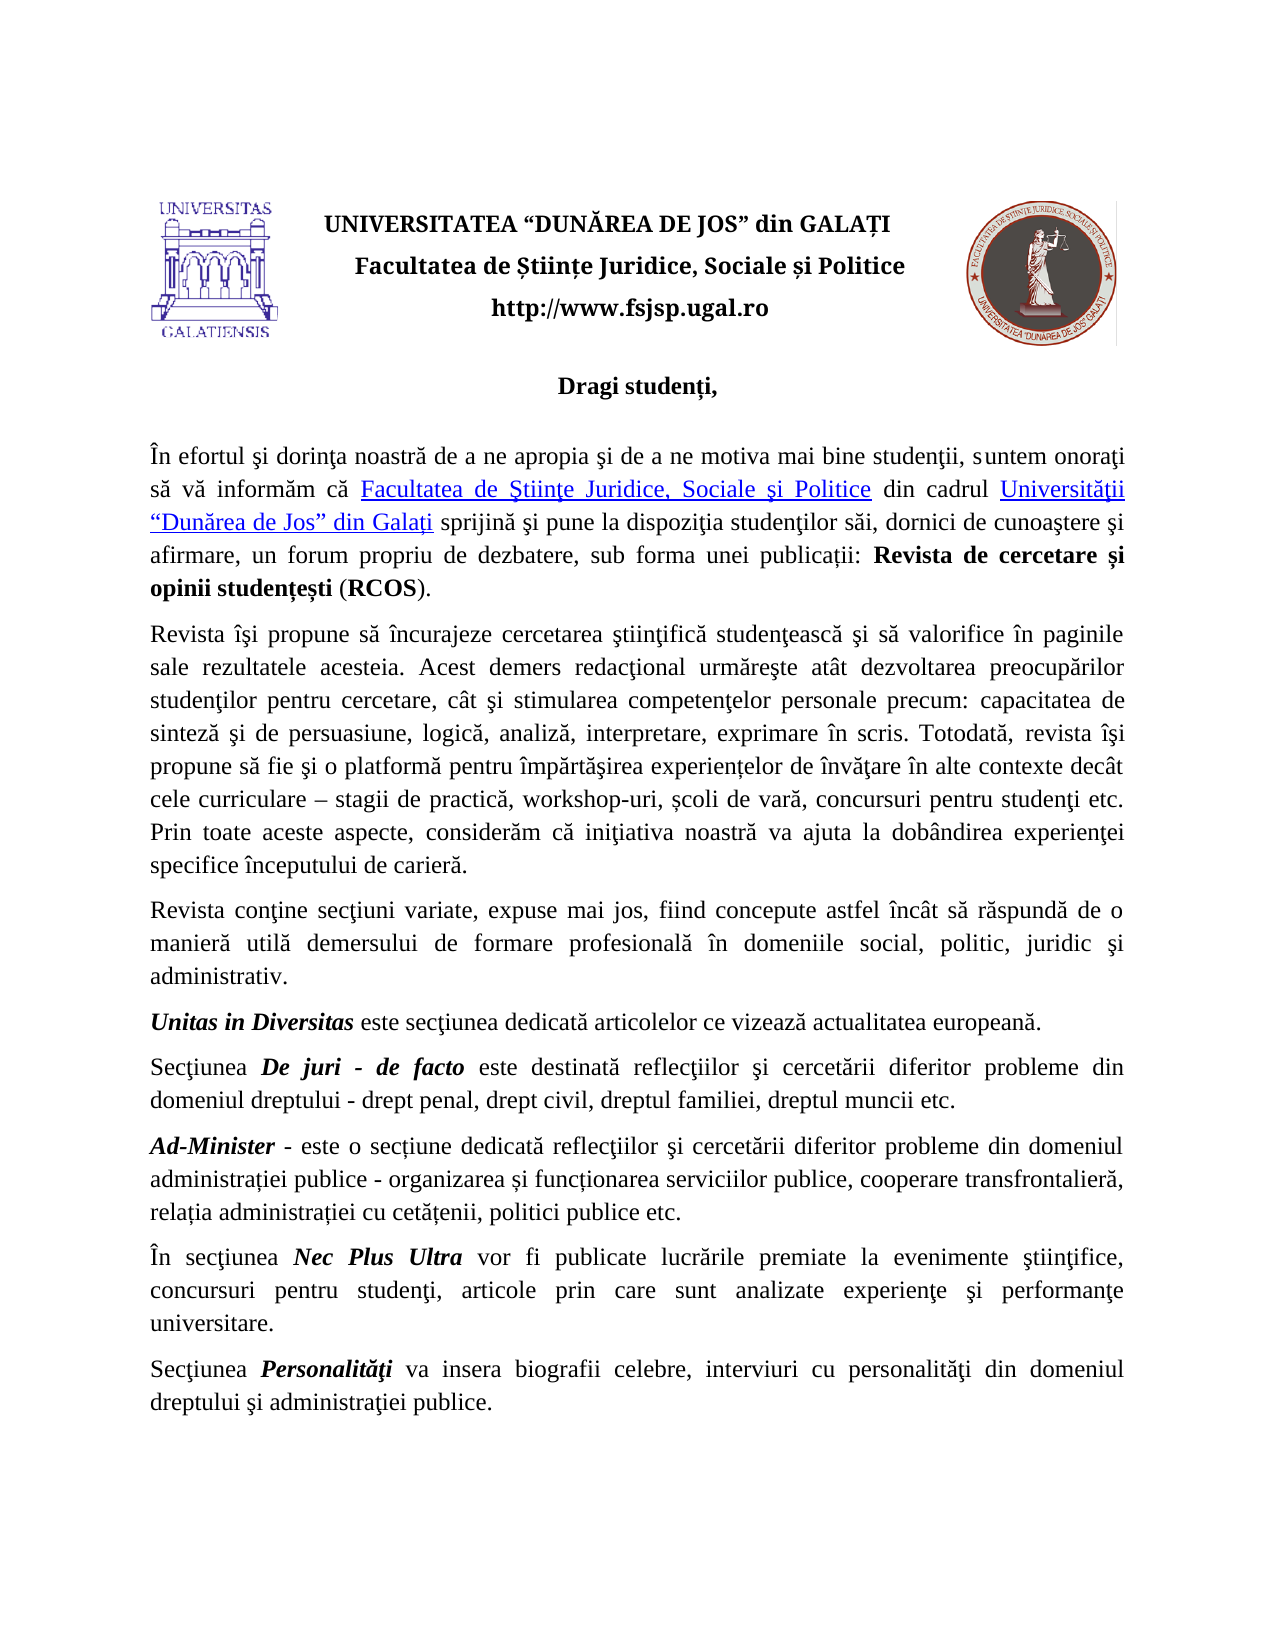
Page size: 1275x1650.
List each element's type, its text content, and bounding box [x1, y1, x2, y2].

table_header [948, 202, 1224, 371]
text În efortul şi dorinţa noastră de a ne apropia şi de a ne motiva mai bine studenţii, suntem onoraţi să vă informăm că Facultatea de Ştiinţe Juridice, Sociale şi Politice din cadrul Universităţii “Dunărea de Jos” din Galați sprijină şi pune la dispoziţia studenţilor săi, dornici de cunoaştere şi afirmare, un forum propriu de dezbatere, sub forma unei publicații: Revista de cercetare și opinii studențești (RCOS). [150, 441, 1125, 602]
text În secţiunea Nec Plus Ultra vor fi publicate lucrările premiate la evenimente ştiinţifice, concursuri pentru studenţi, articole prin care sunt analizate experienţe şi performanţe universitare. [150, 1242, 1125, 1337]
text Ad-Minister - este o secțiune dedicată reflecţiilor şi cercetării diferitor probleme din domeniul administrației publice - organizarea și funcționarea serviciilor publice, cooperare transfrontalieră, relația administrației cu cetățenii, politici publice etc. [150, 1131, 1125, 1226]
text Revista îşi propune să încurajeze cercetarea ştiinţifică studenţească şi să valorifice în paginile sale rezultatele acesteia. Acest demers redacţional urmăreşte atât dezvoltarea preocupărilor studenţilor pentru cercetare, cât şi stimularea competenţelor personale precum: capacitatea de sinteză şi de persuasiune, logică, analiză, interpretare, exprimare în scris. Totodată, revista îşi propune să fie şi o platformă pentru împărtăşirea experiențelor de învăţare în alte contexte decât cele curriculare – stagii de practică, workshop-uri, școli de vară, concursuri pentru studenţi etc. Prin toate aceste aspecte, considerăm că iniţiativa noastră va ajuta la dobândirea experienţei specifice începutului de carieră. [150, 619, 1125, 878]
table_header [150, 202, 313, 371]
picture [150, 201, 278, 336]
text Dragi studenți, [150, 371, 1125, 400]
table_header UNIVERSITATEA “DUNĂREA DE JOS” din GALAȚI Facultatea de Științe Juridice, Sociale și Politice http://www.fsjsp.ugal.ro [313, 202, 947, 371]
text Secţiunea Personalităţi va insera biografii celebre, interviuri cu personalităţi din domeniul dreptului şi administraţiei publice. [150, 1354, 1125, 1416]
text Unitas in Diversitas este secţiunea dedicată articolelor ce vizează actualitatea europeană. [150, 1007, 1125, 1036]
text Secţiunea De juri - de facto este destinată reflecţiilor şi cercetării diferitor probleme din domeniul dreptului - drept penal, drept civil, dreptul familiei, dreptul muncii etc. [150, 1052, 1125, 1114]
text Revista conţine secţiuni variate, expuse mai jos, fiind concepute astfel încât să răspundă de o manieră utilă demersului de formare profesională în domeniile social, politic, juridic şi administrativ. [150, 895, 1125, 990]
picture [966, 201, 1117, 347]
